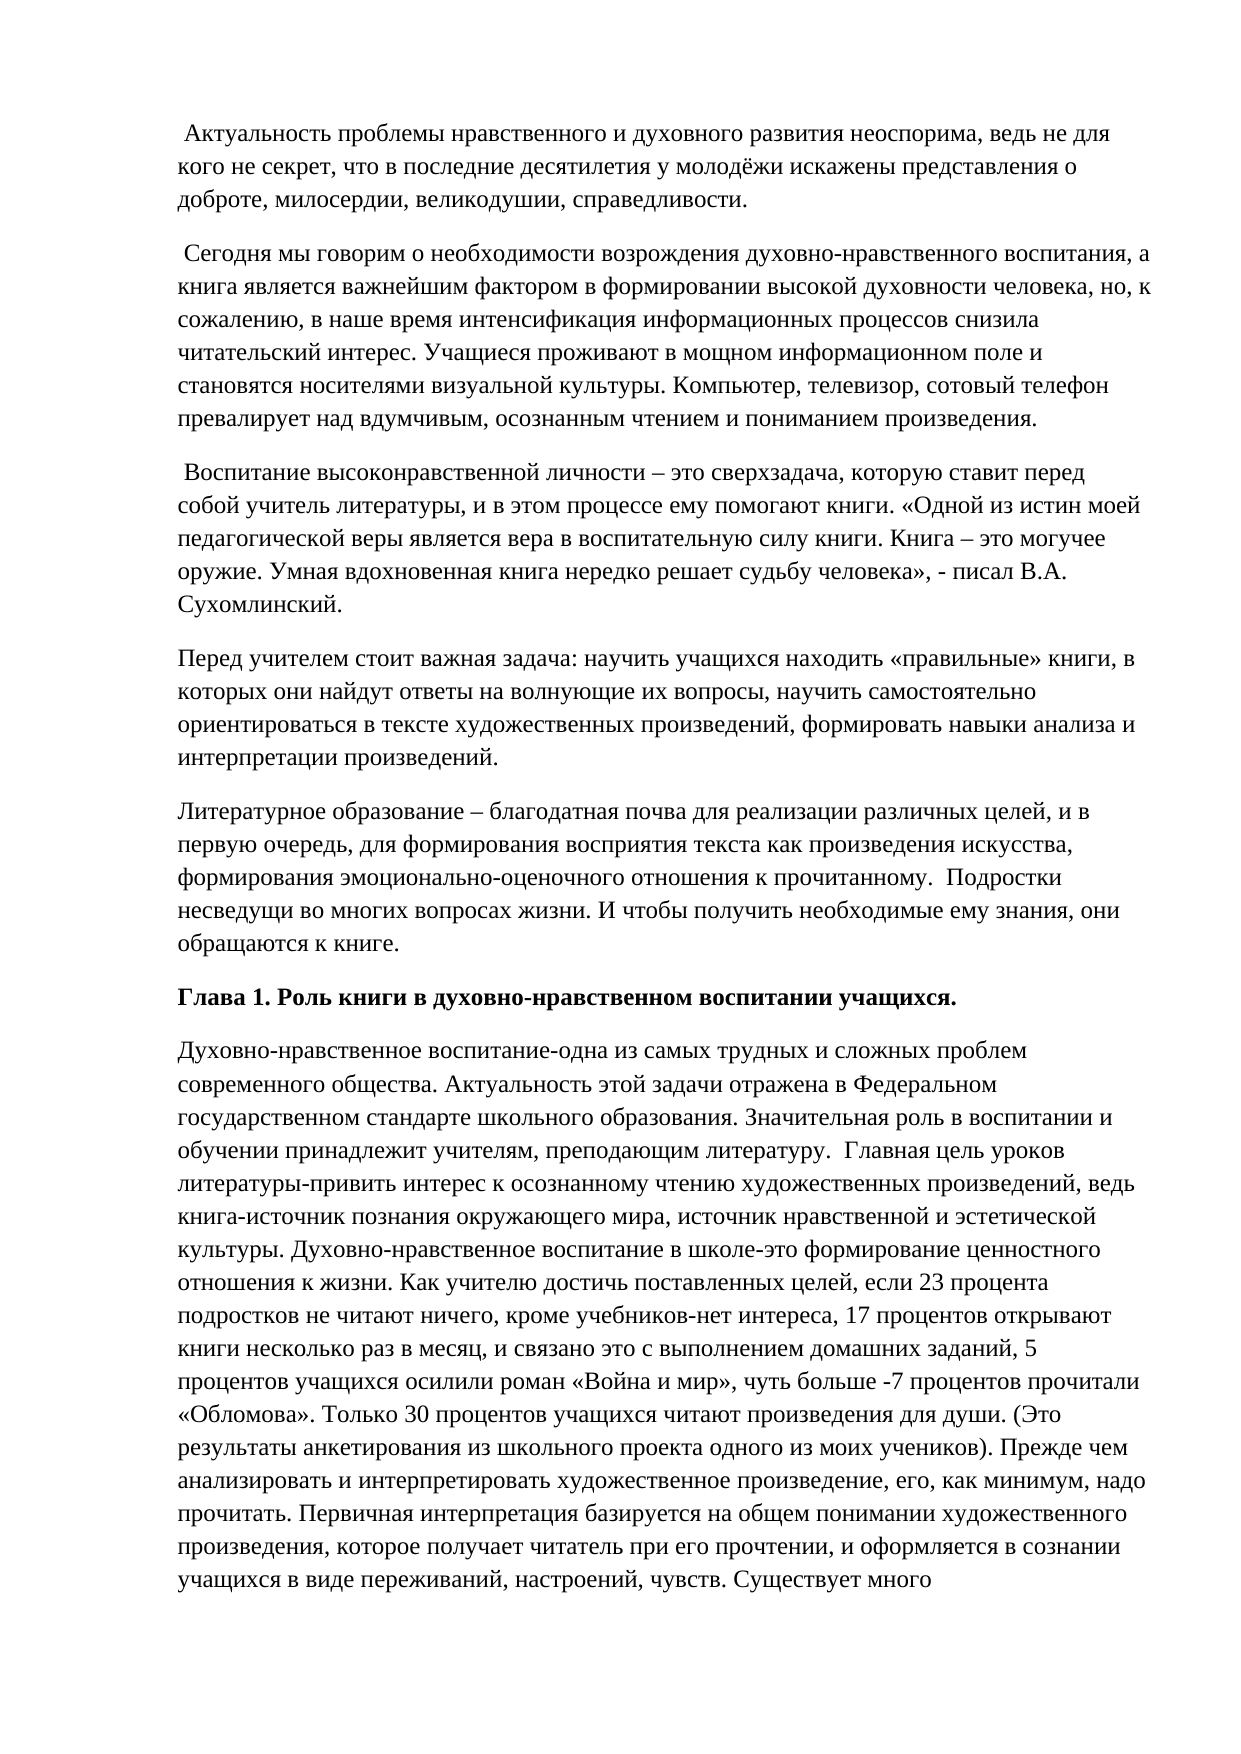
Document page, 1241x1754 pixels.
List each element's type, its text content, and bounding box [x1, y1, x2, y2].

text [177, 1036, 1152, 1593]
text Воспитание высоконравственной личности – это сверхзадача, которую ставит перед собой учитель литературы, и в этом процессе ему помогают книги. «Одной из истин моей педагогической веры является вера в воспитательную силу книги. Книга – это могучее оружие. Умная вдохновенная книга нередко решает судьбу человека», - писал В.А. Сухомлинский. [177, 457, 1152, 618]
text Перед учителем стоит важная задача: научить учащихся находить «правильные» книги, в которых они найдут ответы на волнующие их вопросы, научить самостоятельно ориентироваться в тексте художественных произведений, формировать навыки анализа и интерпретации произведений. [177, 643, 1152, 771]
text Глава 1. Роль книги в духовно-нравственном воспитании учащихся. [177, 982, 1152, 1011]
text Литературное образование – благодатная почва для реализации различных целей, и в первую очередь, для формирования восприятия текста как произведения искусства, формирования эмоционально-оценочного отношения к прочитанному. Подростки несведущи во многих вопросах жизни. И чтобы получить необходимые ему знания, они обращаются к книге. [177, 796, 1152, 957]
text Актуальность проблемы нравственного и духовного развития неоспорима, ведь не для кого не секрет, что в последние десятилетия у молодёжи искажены представления о доброте, милосердии, великодушии, справедливости. [177, 118, 1152, 213]
text Сегодня мы говорим о необходимости возрождения духовно-нравственного воспитания, а книга является важнейшим фактором в формировании высокой духовности человека, но, к сожалению, в наше время интенсификация информационных процессов снизила читательский интерес. Учащиеся проживают в мощном информационном поле и становятся носителями визуальной культуры. Компьютер, телевизор, сотовый телефон превалирует над вдумчивым, осознанным чтением и пониманием произведения. [177, 238, 1152, 432]
